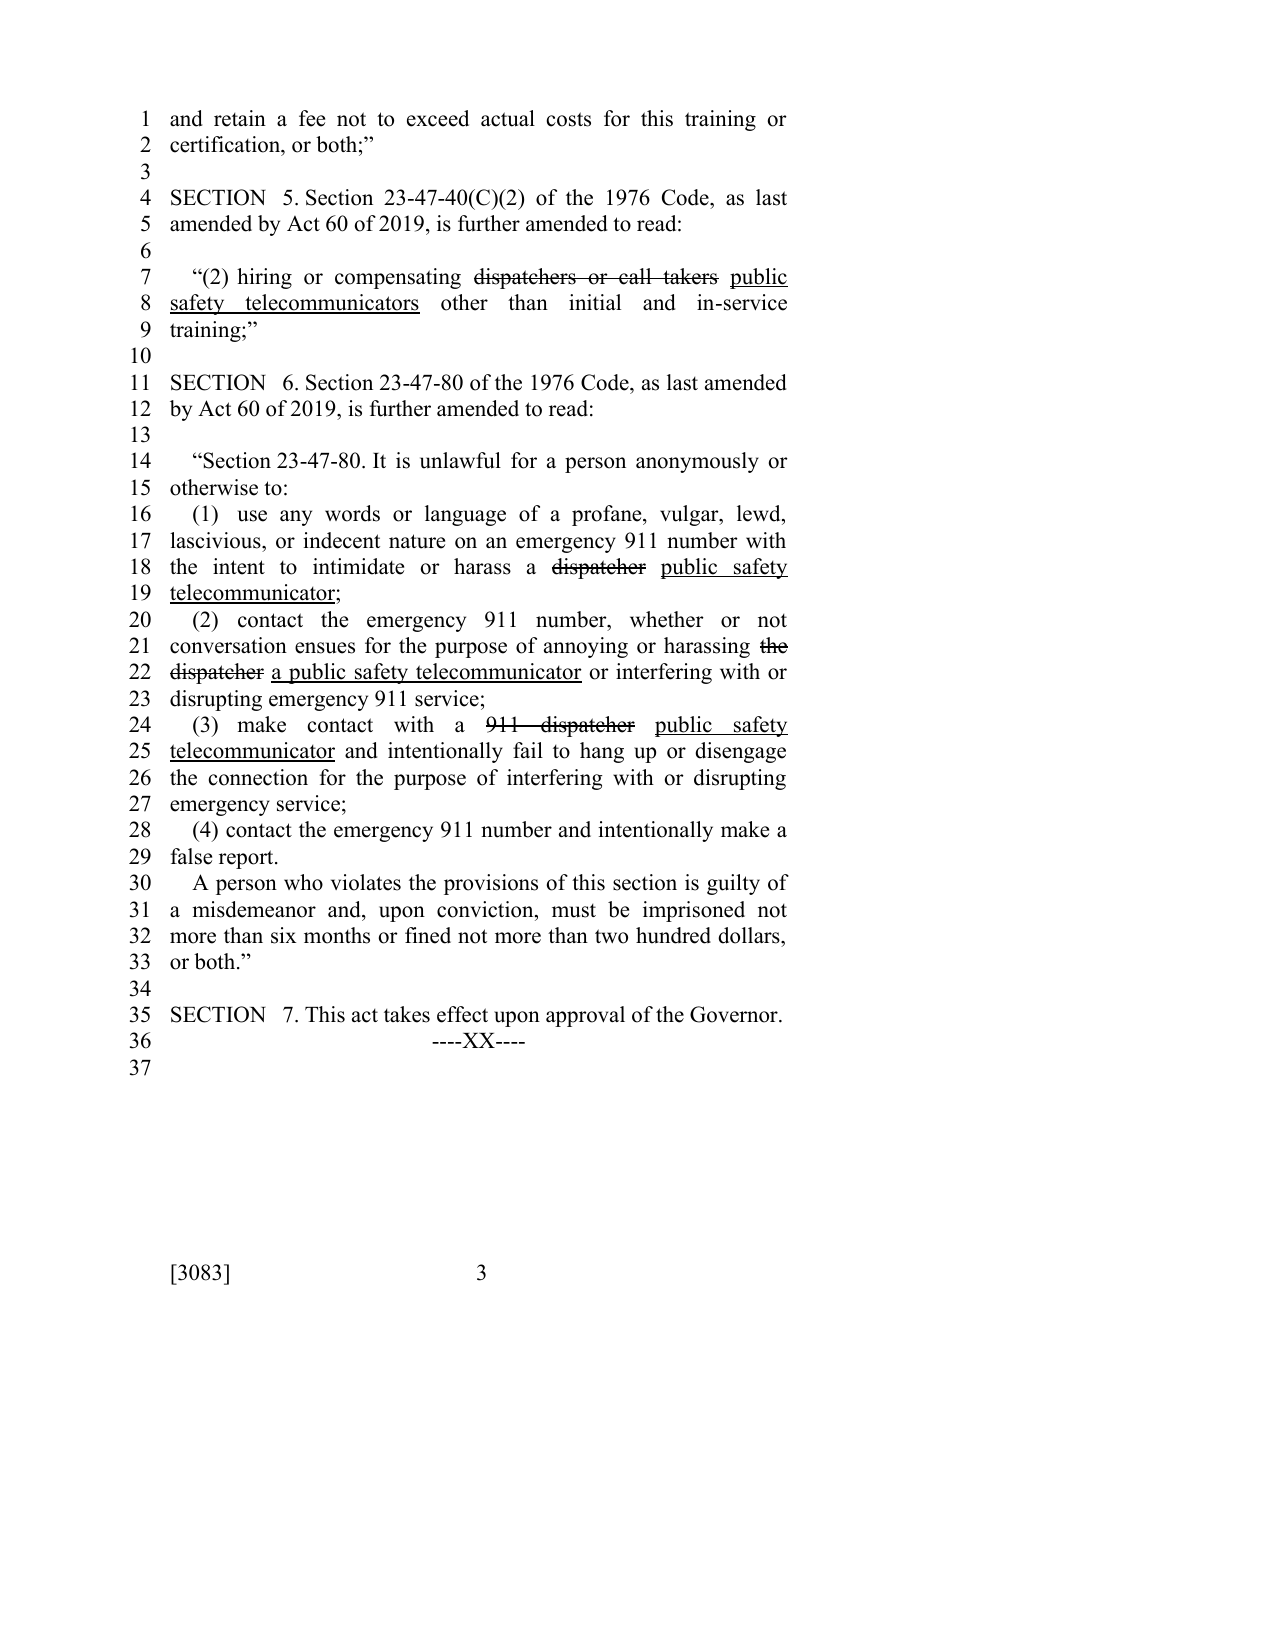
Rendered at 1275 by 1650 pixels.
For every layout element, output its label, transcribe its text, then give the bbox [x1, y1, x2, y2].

text SECTION 7. This act takes effect upon approval of the Governor. [169, 1001, 787, 1027]
text (3) make contact with a 911 dispatcher public safety telecommunicator and intentionally fail to hang up or disengage the connection for the purpose of interfering with or disrupting emergency service; [169, 711, 787, 817]
text A person who violates the provisions of this section is guilty of a misdemeanor and, upon conviction, must be imprisoned not more than six months or fined not more than two hundred dollars, or both.” [169, 869, 787, 975]
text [169, 105, 787, 158]
text (4) contact the emergency 911 number and intentionally make a false report. [169, 817, 787, 869]
text “(2) hiring or compensating dispatchers or call takers public safety telecommunicators other than initial and in-service training;” [169, 263, 787, 342]
text (1) use any words or language of a profane, vulgar, lewd, lascivious, or indecent nature on an emergency 911 number with the intent to intimidate or harass a dispatcher public safety telecommunicator; [169, 500, 787, 606]
text “Section 23-47-80. It is unlawful for a person anonymously or otherwise to: [169, 448, 787, 500]
text ----XX---- [169, 1027, 787, 1054]
text SECTION 6. Section 23-47-80 of the 1976 Code, as last amended by Act 60 of 2019, is further amended to read: [169, 368, 787, 421]
text (2) contact the emergency 911 number, whether or not conversation ensues for the purpose of annoying or harassing the dispatcher a public safety telecommunicator or interfering with or disrupting emergency 911 service; [169, 606, 787, 711]
text SECTION 5. Section 23-47-40(C)(2) of the 1976 Code, as last amended by Act 60 of 2019, is further amended to read: [169, 184, 787, 237]
